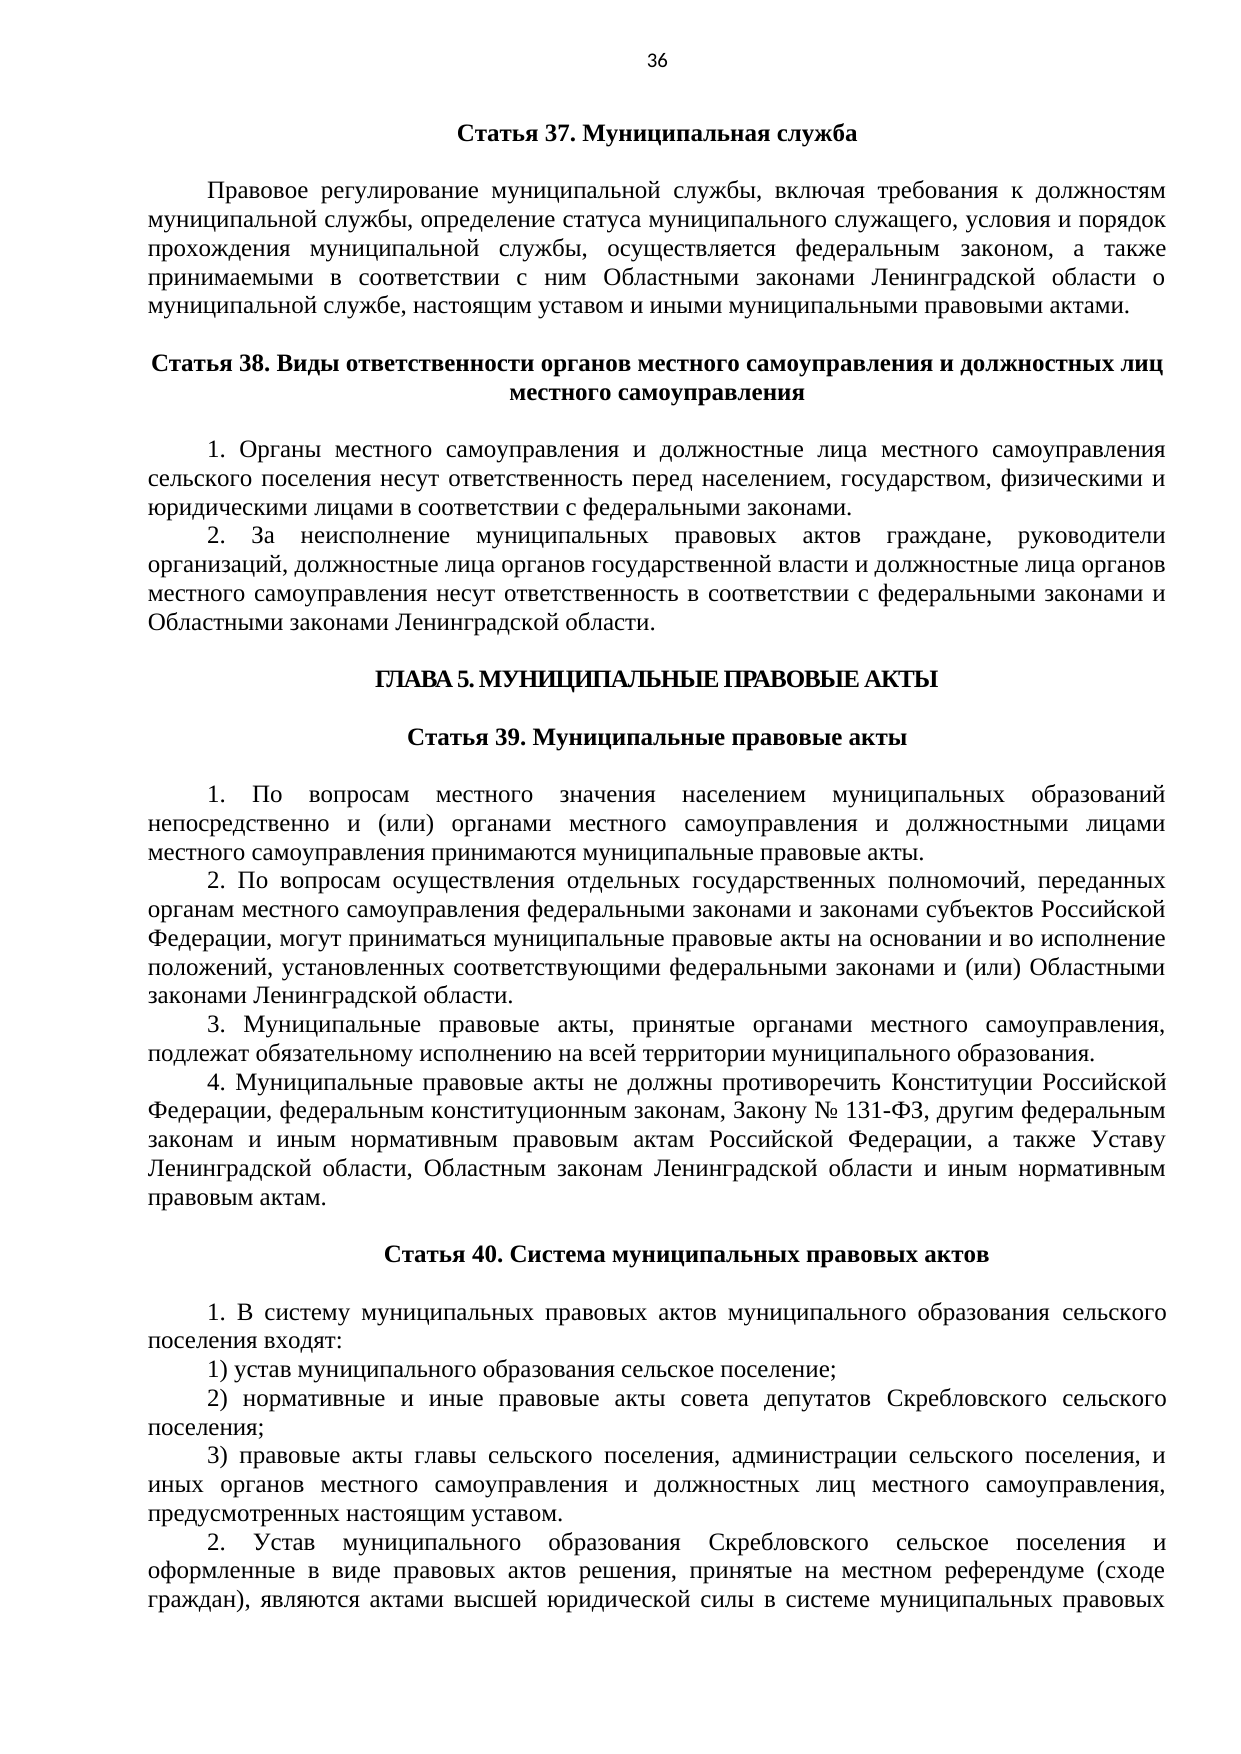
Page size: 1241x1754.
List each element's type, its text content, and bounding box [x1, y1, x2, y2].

text 2. За неисполнение муниципальных правовых актов граждане, руководители организаций, должностные лица органов государственной власти и должностные лица органов местного самоуправления несут ответственность в соответствии с федеральными законами и Областными законами Ленинградской области. [148, 521, 1167, 636]
text 4. Муниципальные правовые акты не должны противоречить Конституции Российской Федерации, федеральным конституционным законам, Закону № 131-ФЗ, другим федеральным законам и иным нормативным правовым актам Российской Федерации, а также Уставу Ленинградской области, Областным законам Ленинградской области и иным нормативным правовым актам. [148, 1067, 1167, 1211]
list 2) нормативные и иные правовые акты совета депутатов Скребловского сельского поселения; [148, 1383, 1167, 1441]
title ГЛАВА 5. МУНИЦИПАЛЬНЫЕ ПРАВОВЫЕ АКТЫ [148, 664, 1167, 693]
text 1. В систему муниципальных правовых актов муниципального образования сельского поселения входят: [148, 1297, 1167, 1354]
subtitle Статья 39. Муниципальные правовые акты [148, 722, 1167, 751]
text 1. По вопросам местного значения населением муниципальных образований непосредственно и (или) органами местного самоуправления и должностными лицами местного самоуправления принимаются муниципальные правовые акты. [148, 779, 1167, 866]
text Правовое регулирование муниципальной службы, включая требования к должностям муниципальной службы, определение статуса муниципального служащего, условия и порядок прохождения муниципальной службы, осуществляется федеральным законом, а также принимаемыми в соответствии с ним Областными законами Ленинградской области о муниципальной службе, настоящим уставом и иными муниципальными правовыми актами. [148, 176, 1167, 319]
text 1. Органы местного самоуправления и должностные лица местного самоуправления сельского поселения несут ответственность перед населением, государством, физическими и юридическими лицами в соответствии с федеральными законами. [148, 434, 1167, 521]
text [148, 1527, 1167, 1613]
list 1) устав муниципального образования сельское поселение; [148, 1354, 1167, 1383]
text 2. По вопросам осуществления отдельных государственных полномочий, переданных органам местного самоуправления федеральными законами и законами субъектов Российской Федерации, могут приниматься муниципальные правовые акты на основании и во исполнение положений, установленных соответствующими федеральными законами и (или) Областными законами Ленинградской области. [148, 866, 1167, 1009]
text 3. Муниципальные правовые акты, принятые органами местного самоуправления, подлежат обязательному исполнению на всей территории муниципального образования. [148, 1009, 1167, 1067]
subtitle Статья 37. Муниципальная служба [148, 118, 1167, 147]
subtitle Статья 40. Система муниципальных правовых актов [148, 1239, 1167, 1268]
subtitle Статья 38. Виды ответственности органов местного самоуправления и должностных лиц местного самоуправления [148, 348, 1167, 406]
list 3) правовые акты главы сельского поселения, администрации сельского поселения, и иных органов местного самоуправления и должностных лиц местного самоуправления, предусмотренных настоящим уставом. [148, 1441, 1167, 1527]
